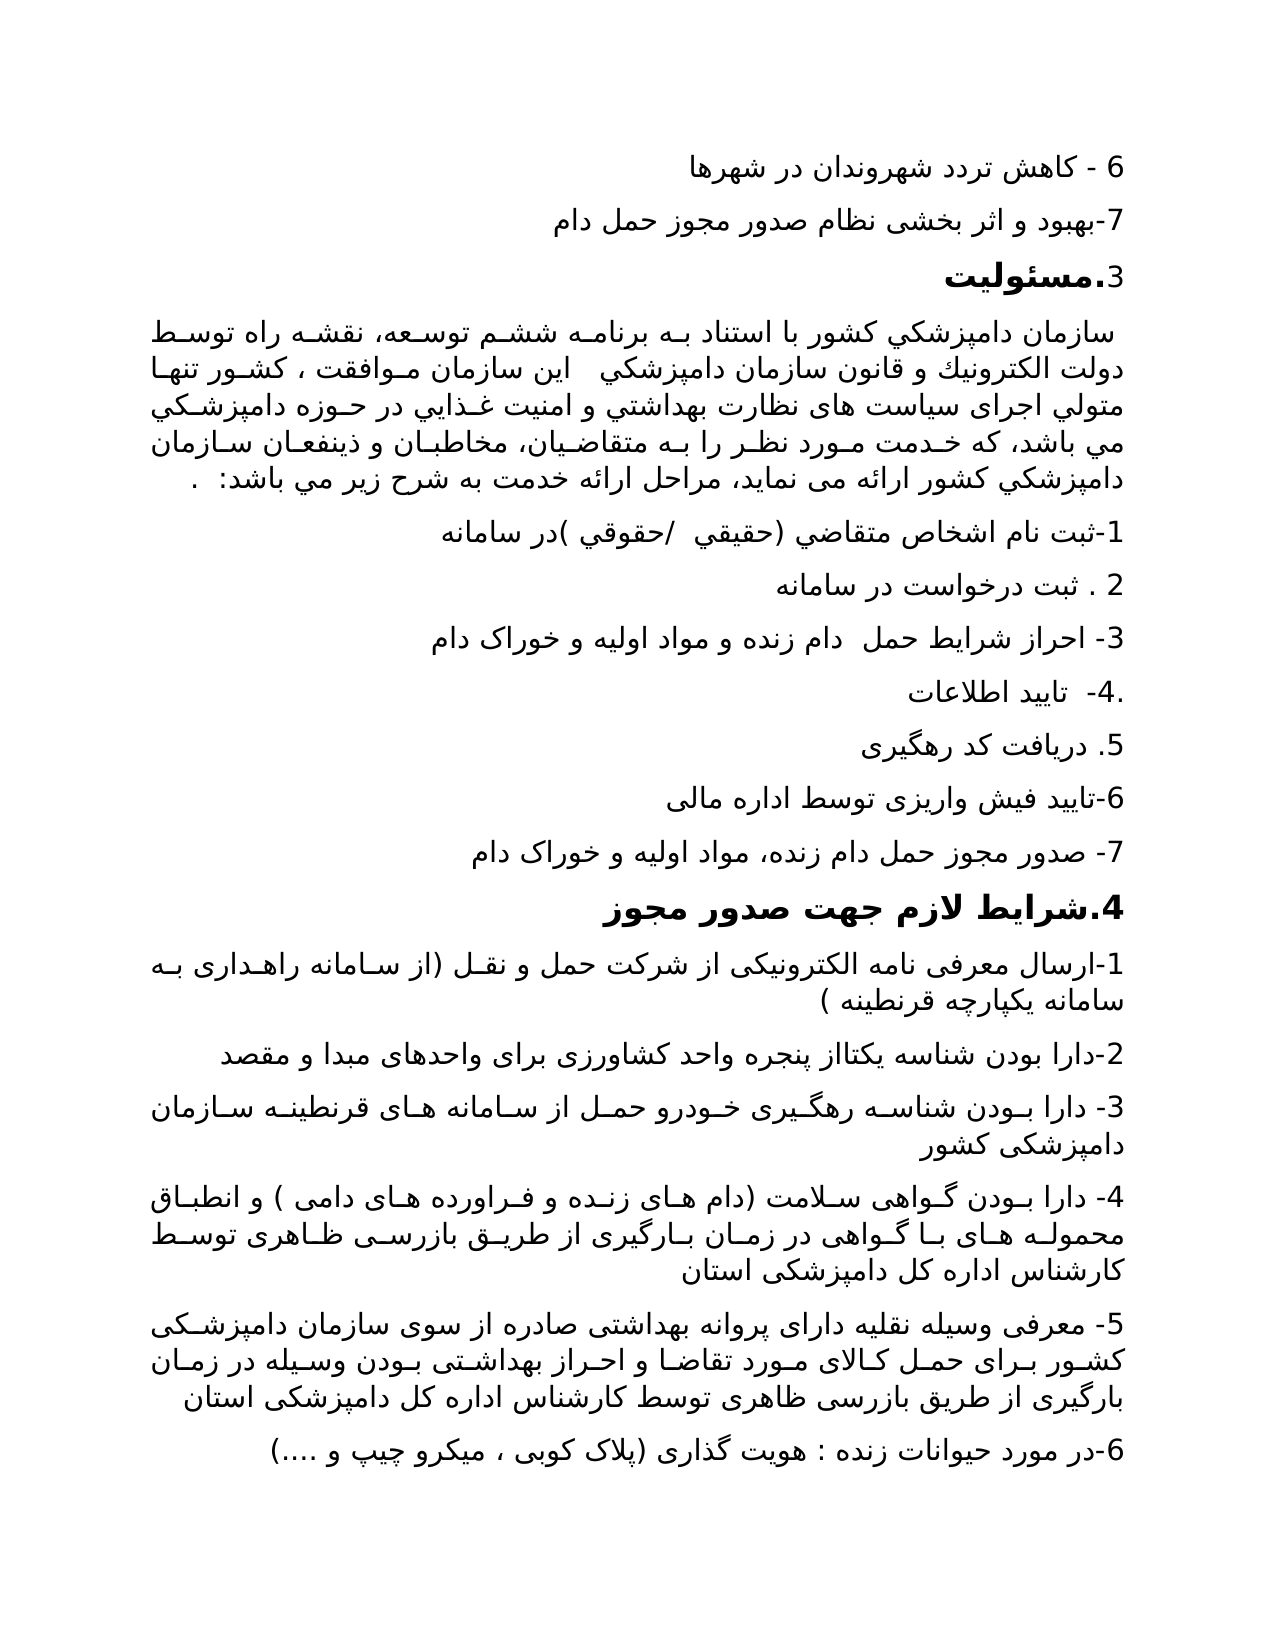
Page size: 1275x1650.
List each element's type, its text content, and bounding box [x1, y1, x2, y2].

text 6 - كاهش تردد شهروندان در شهرها [150, 150, 1125, 184]
text 5. دريافت كد رهگیری [150, 728, 1125, 762]
text 3- احراز شرایط حمل دام زنده و مواد اولیه و خوراک دام [150, 622, 1125, 656]
text 7- صدور مجوز حمل دام زنده، مواد اولیه و خوراک دام [150, 835, 1125, 869]
text 7-بهبود و اثر بخشی نظام صدور مجوز حمل دام [150, 203, 1125, 237]
text 6-در مورد حیوانات زنده : هویت گذاری (پلاک کوبی ، میکرو چیپ و ....) [150, 1434, 1125, 1468]
text 3.مسئولیت [150, 257, 1125, 296]
text .4- تايید اطلاعات [150, 675, 1125, 709]
text 2 . ثبت درخواست در سامانه [150, 568, 1125, 602]
text 4.شرایط لازم جهت صدور مجوز [150, 888, 1125, 927]
text 4- دارا بودن گواهی سلامت (دام های زنده و فراورده های دامی ) و انطباق محموله های با گواهی در زمان بارگیری از طریق بازرسی ظاهری توسط کارشناس اداره کل دامپزشکی استان [150, 1180, 1125, 1288]
text 1-ارسال معرفی نامه الکترونیکی از شرکت حمل و نقل (از سامانه راهداری به سامانه یکپارچه قرنطینه ) [150, 947, 1125, 1018]
text 6-تایید فیش واریزی توسط اداره مالی [150, 782, 1125, 816]
text 2-دارا بودن شناسه یکتااز پنجره واحد کشاورزی برای واحدهای مبدا و مقصد [150, 1037, 1125, 1071]
text 1-ثبت نام اشخاص متقاضي (حقیقي /حقوقي )در سامانه [150, 515, 1125, 549]
text سازمان دامپزشكي كشور با استناد به برنامه ششم توسعه، نقشه راه توسط دولت الكترونیك و قانون سازمان دامپزشكي اين سازمان موافقت ، كشور تنها متولي اجرای سیاست های نظارت بهداشتي و امنیت غذايي در حوزه دامپزشكي مي باشد، كه خدمت مورد نظر را به متقاضیان، مخاطبان و ذينفعان سازمان دامپزشكي كشور ارائه می نمايد، مراحل ارائه خدمت به شرﺡ زير مي باشد: . [150, 315, 1125, 496]
text 3- دارا بودن شناسه رهگیری خودرو حمل از سامانه های قرنطینه سازمان دامپزشکی کشور [150, 1090, 1125, 1161]
text 5- معرفی وسیله نقلیه دارای پروانه بهداشتی صادره از سوی سازمان دامپزشکی کشور برای حمل کالای مورد تقاضا و احراز بهداشتی بودن وسیله در زمان بارگیری از طریق بازرسی ظاهری توسط کارشناس اداره کل دامپزشکی استان [150, 1307, 1125, 1414]
